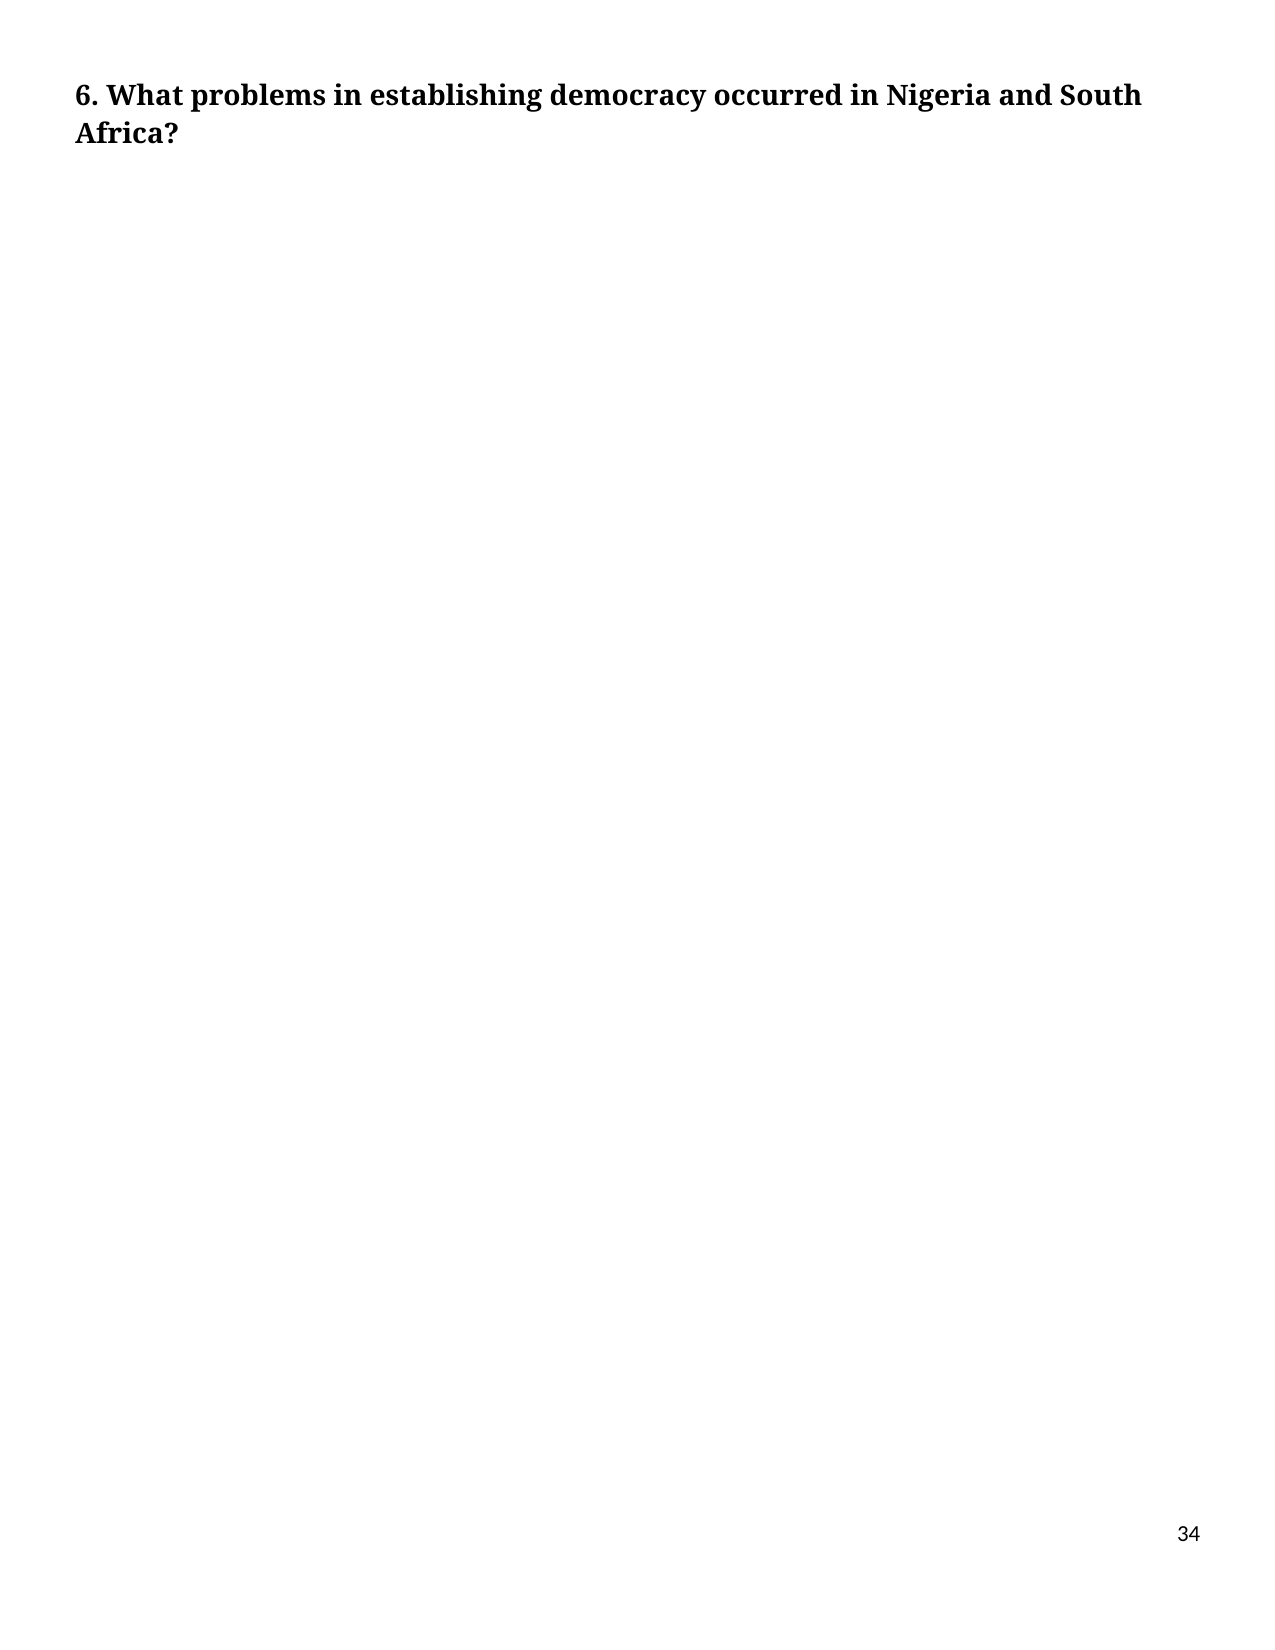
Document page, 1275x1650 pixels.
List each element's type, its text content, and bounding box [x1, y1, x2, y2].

text 6. What problems in establishing democracy occurred in Nigeria and South Africa? [75, 75, 1200, 152]
